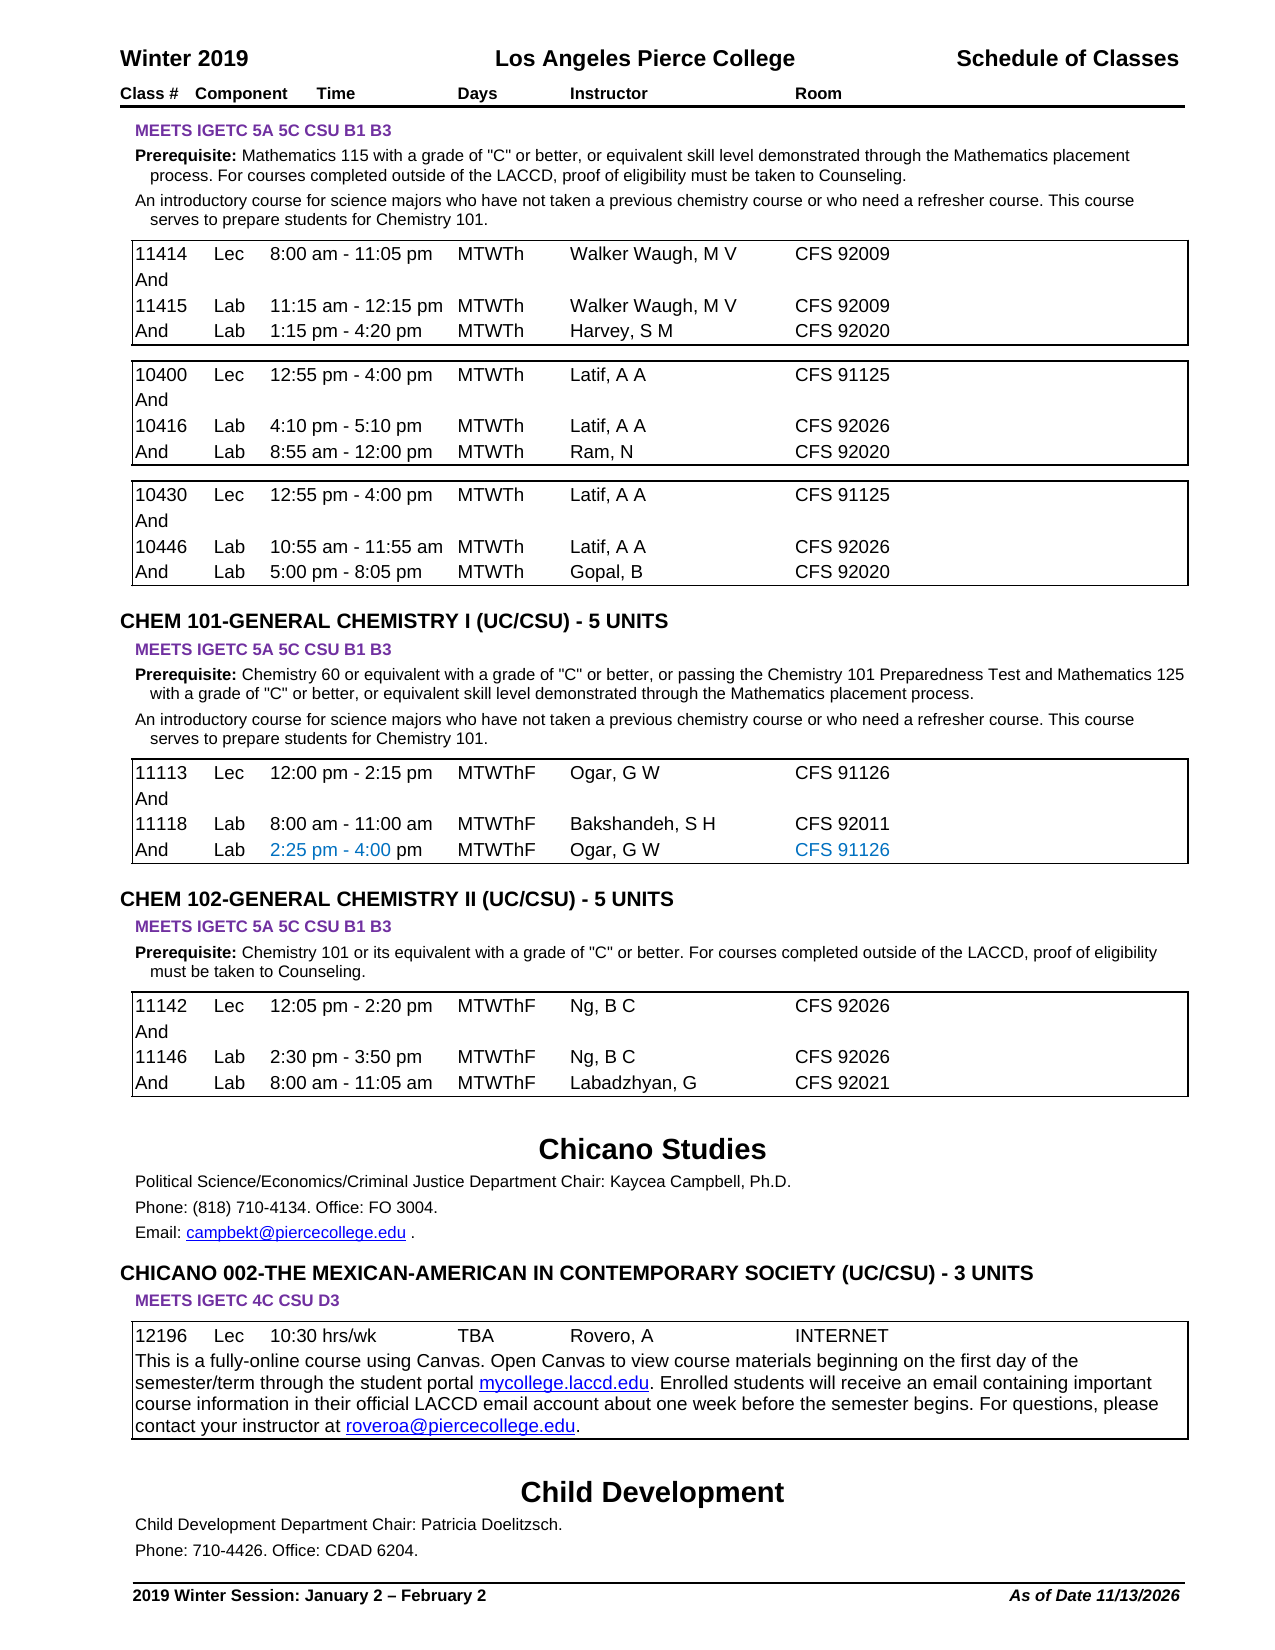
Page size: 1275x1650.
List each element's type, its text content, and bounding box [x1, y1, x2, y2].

text Child Development Department Chair: Patricia Doelitzsch. [135, 1515, 1185, 1534]
text An introductory course for science majors who have not taken a previous chemistry course or who need a refresher course. This course serves to prepare students for Chemistry 101. [135, 191, 1185, 229]
text And Lab 8:00 am - 11:05 am MTWThF Labadzhyan, G CFS 92021 [133, 1068, 1187, 1096]
text Meets IGETC 5A 5C CSU B1 B3 [135, 917, 1185, 936]
text This is a fully-online course using Canvas. Open Canvas to view course materials beginning on the first day of the semester/term through the student portal mycollege.laccd.edu. Enrolled students will receive an email containing important course information in their official LACCD email account about one week before the semester begins. For questions, please contact your instructor at roveroa@piercecollege.edu. [133, 1346, 1187, 1438]
text Prerequisite: Chemistry 101 or its equivalent with a grade of "C" or better. For courses completed outside of the LACCD, proof of eligibility must be taken to Counseling. [135, 942, 1185, 981]
text 11414 Lec 8:00 am - 11:05 pm MTWTh Walker Waugh, M V CFS 92009 [133, 241, 1187, 265]
text An introductory course for science majors who have not taken a previous chemistry course or who need a refresher course. This course serves to prepare students for Chemistry 101. [135, 709, 1185, 748]
text And [133, 265, 1187, 290]
text Meets IGETC 4C CSU D3 [135, 1291, 1185, 1310]
text And Lab 1:15 pm - 4:20 pm MTWTh Harvey, S M CFS 92020 [133, 317, 1187, 344]
text And [133, 784, 1187, 809]
text And [133, 1017, 1187, 1042]
text Phone: (818) 710-4134. Office: FO 3004. [135, 1198, 1185, 1217]
text 10430 Lec 12:55 pm - 4:00 pm MTWTh Latif, A A CFS 91125 [133, 482, 1187, 506]
text 10416 Lab 4:10 pm - 5:10 pm MTWTh Latif, A A CFS 92026 [133, 411, 1187, 437]
text Meets IGETC 5A 5C CSU B1 B3 [135, 121, 1185, 140]
subtitle Chicano Studies [120, 1132, 1185, 1166]
text And Lab 5:00 pm - 8:05 pm MTWTh Gopal, B CFS 92020 [133, 557, 1187, 585]
text Prerequisite: Chemistry 60 or equivalent with a grade of "C" or better, or passing the Chemistry 101 Preparedness Test and Mathematics 125 with a grade of "C" or better, or equivalent skill level demonstrated through the Mathematics placement process. [135, 665, 1185, 703]
text 11415 Lab 11:15 am - 12:15 pm MTWTh Walker Waugh, M V CFS 92009 [133, 291, 1187, 316]
title CHEM 102-General Chemistry II (UC/CSU) - 5 Units [120, 887, 1185, 911]
text And Lab 8:55 am - 12:00 pm MTWTh Ram, N CFS 92020 [133, 437, 1187, 464]
text Phone: 710-4426. Office: CDAD 6204. [135, 1540, 1185, 1559]
text 11118 Lab 8:00 am - 11:00 am MTWThF Bakshandeh, S H CFS 92011 [133, 809, 1187, 835]
text Meets IGETC 5A 5C CSU B1 B3 [135, 639, 1185, 658]
title CHICANO 002-The Mexican-American In Contemporary Society (UC/CSU) - 3 Units [120, 1261, 1185, 1285]
title CHEM 101-General Chemistry I (UC/CSU) - 5 Units [120, 609, 1185, 633]
text And [133, 506, 1187, 531]
text And [133, 386, 1187, 411]
text 11146 Lab 2:30 pm - 3:50 pm MTWThF Ng, B C CFS 92026 [133, 1043, 1187, 1068]
text And Lab 2:25 pm - 4:00 pm MTWThF Ogar, G W CFS 91126 [133, 835, 1187, 863]
text 11113 Lec 12:00 pm - 2:15 pm MTWThF Ogar, G W CFS 91126 [133, 760, 1187, 783]
text 10400 Lec 12:55 pm - 4:00 pm MTWTh Latif, A A CFS 91125 [133, 362, 1187, 385]
subtitle Child Development [120, 1475, 1185, 1509]
text 11142 Lec 12:05 pm - 2:20 pm MTWThF Ng, B C CFS 92026 [133, 993, 1187, 1016]
text Email: campbekt@piercecollege.edu . [135, 1223, 1185, 1242]
text Political Science/Economics/Criminal Justice Department Chair: Kaycea Campbell, Ph.D. [135, 1172, 1185, 1191]
text 12196 Lec 10:30 hrs/wk TBA Rovero, A INTERNET [133, 1322, 1187, 1346]
text 10446 Lab 10:55 am - 11:55 am MTWTh Latif, A A CFS 92026 [133, 532, 1187, 557]
